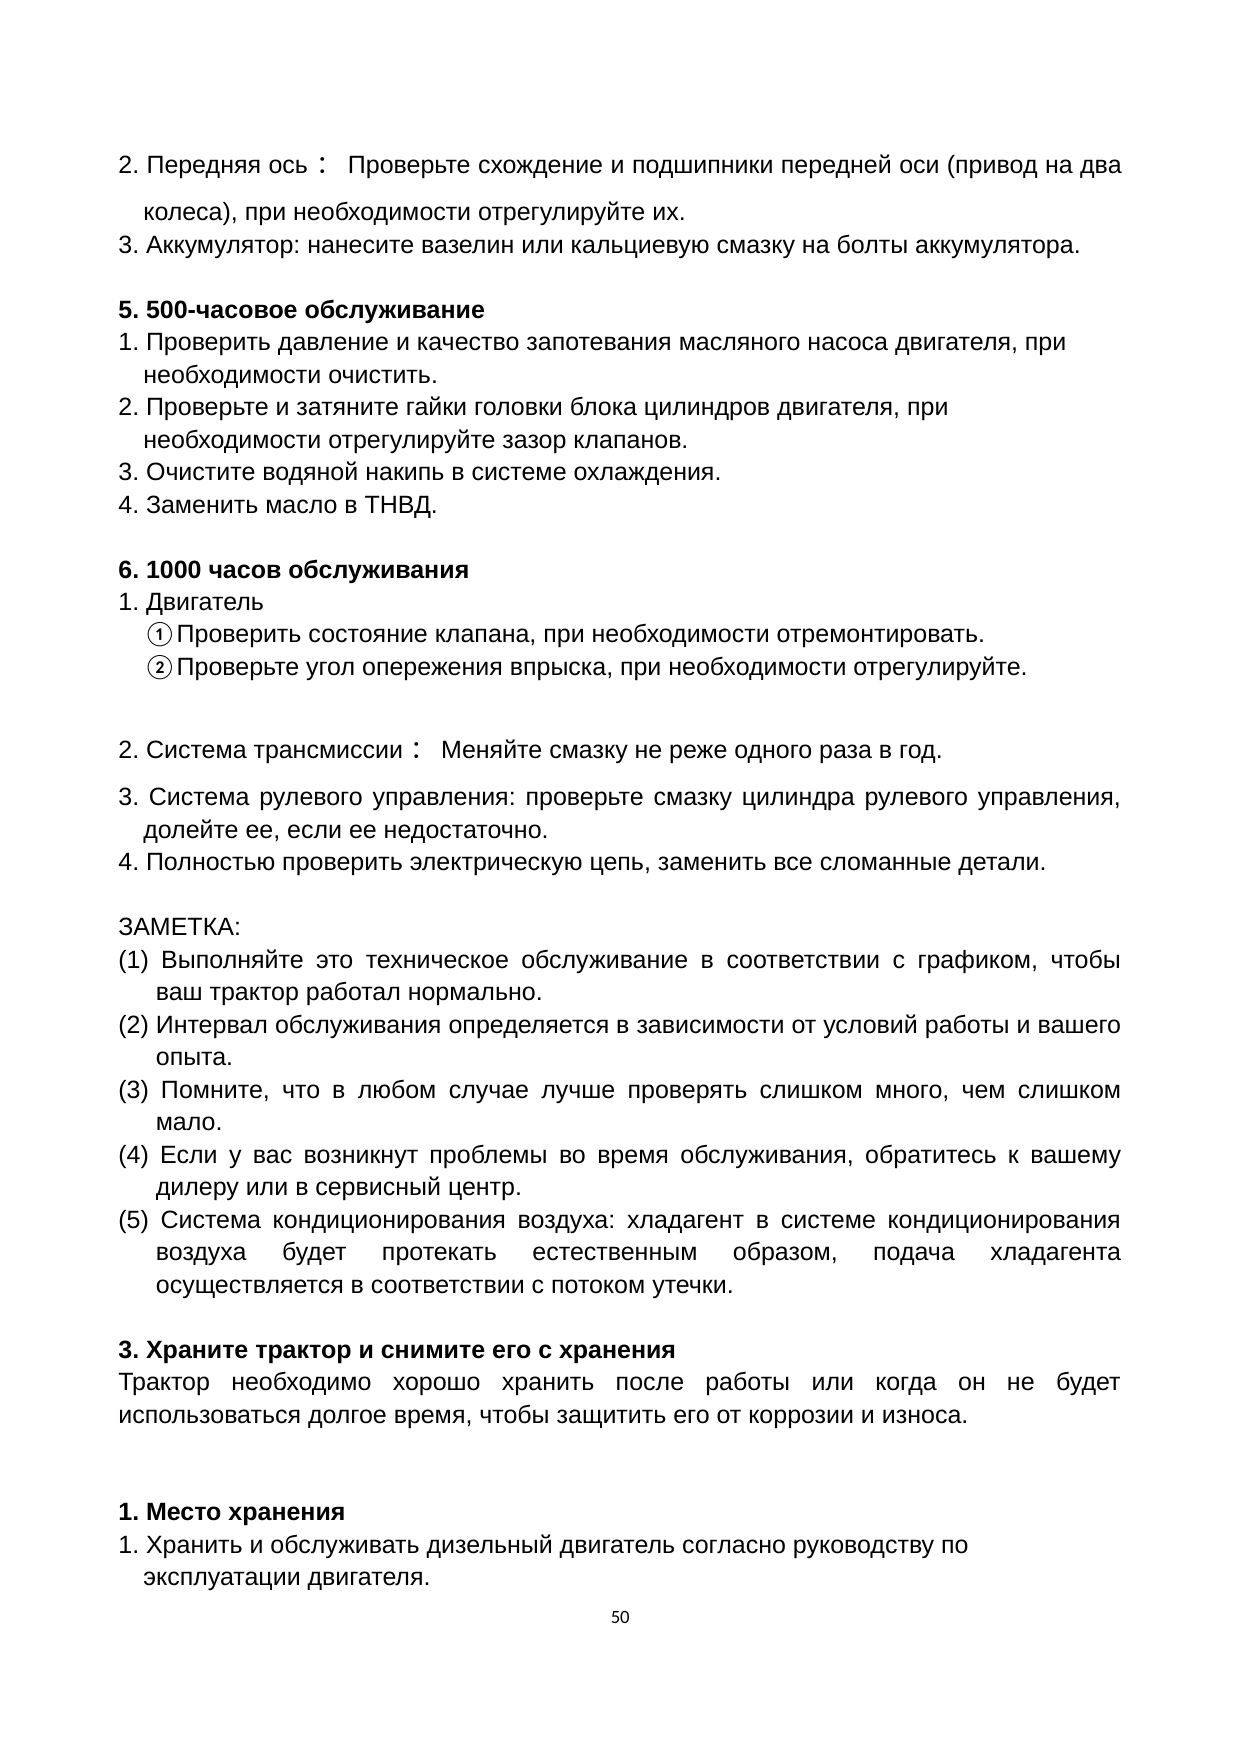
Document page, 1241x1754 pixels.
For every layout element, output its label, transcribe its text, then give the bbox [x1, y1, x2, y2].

text (1) Выполняйте это техническое обслуживание в соответствии с графиком, чтобы ваш трактор работал нормально. [118, 943, 1122, 1008]
text 4. Полностью проверить электрическую цепь, заменить все сломанные детали. [118, 845, 1122, 878]
text ②Проверьте угол опережения впрыска, при необходимости отрегулируйте. [118, 650, 1122, 683]
text 4. Заменить масло в ТНВД. [118, 488, 1122, 520]
text 6. 1000 часов обслуживания [118, 553, 1122, 585]
text 2. Проверьте и затяните гайки головки блока цилиндров двигателя, при необходимости отрегулируйте зазор клапанов. [118, 390, 1122, 455]
text 3. Аккумулятор: нанесите вазелин или кальциевую смазку на болты аккумулятора. [118, 228, 1122, 260]
text ①Проверить состояние клапана, при необходимости отремонтировать. [118, 618, 1122, 650]
text 5. 500-часовое обслуживание [118, 293, 1122, 325]
text 2. Передняя ось ： Проверьте схождение и подшипники передней оси (привод на два колеса), при необходимости отрегулируйте их. [118, 130, 1122, 228]
text (3) Помните, что в любом случае лучше проверять слишком много, чем слишком мало. [118, 1073, 1122, 1138]
text 1. Двигатель [118, 585, 1122, 618]
text 2. Система трансмиссии ： Меняйте смазку не реже одного раза в год. [118, 715, 1122, 780]
text ЗАМЕТКА: [118, 910, 1122, 943]
text 3. Очистите водяной накипь в системе охлаждения. [118, 455, 1122, 488]
text 1. Место хранения [118, 1495, 1122, 1528]
text (2) Интервал обслуживания определяется в зависимости от условий работы и вашего опыта. [118, 1008, 1122, 1073]
text 1. Хранить и обслуживать дизельный двигатель согласно руководству по эксплуатации двигателя. [118, 1528, 1122, 1593]
text Трактор необходимо хорошо хранить после работы или когда он не будет использоваться долгое время, чтобы защитить его от коррозии и износа. [118, 1365, 1122, 1430]
text (4) Если у вас возникнут проблемы во время обслуживания, обратитесь к вашему дилеру или в сервисный центр. [118, 1138, 1122, 1203]
text (5) Система кондиционирования воздуха: хладагент в системе кондиционирования воздуха будет протекать естественным образом, подача хладагента осуществляется в соответствии с потоком утечки. [118, 1203, 1122, 1300]
text 1. Проверить давление и качество запотевания масляного насоса двигателя, при необходимости очистить. [118, 325, 1122, 390]
text 3. Система рулевого управления: проверьте смазку цилиндра рулевого управления, долейте ее, если ее недостаточно. [118, 780, 1122, 845]
text 3. Храните трактор и снимите его с хранения [118, 1333, 1122, 1365]
